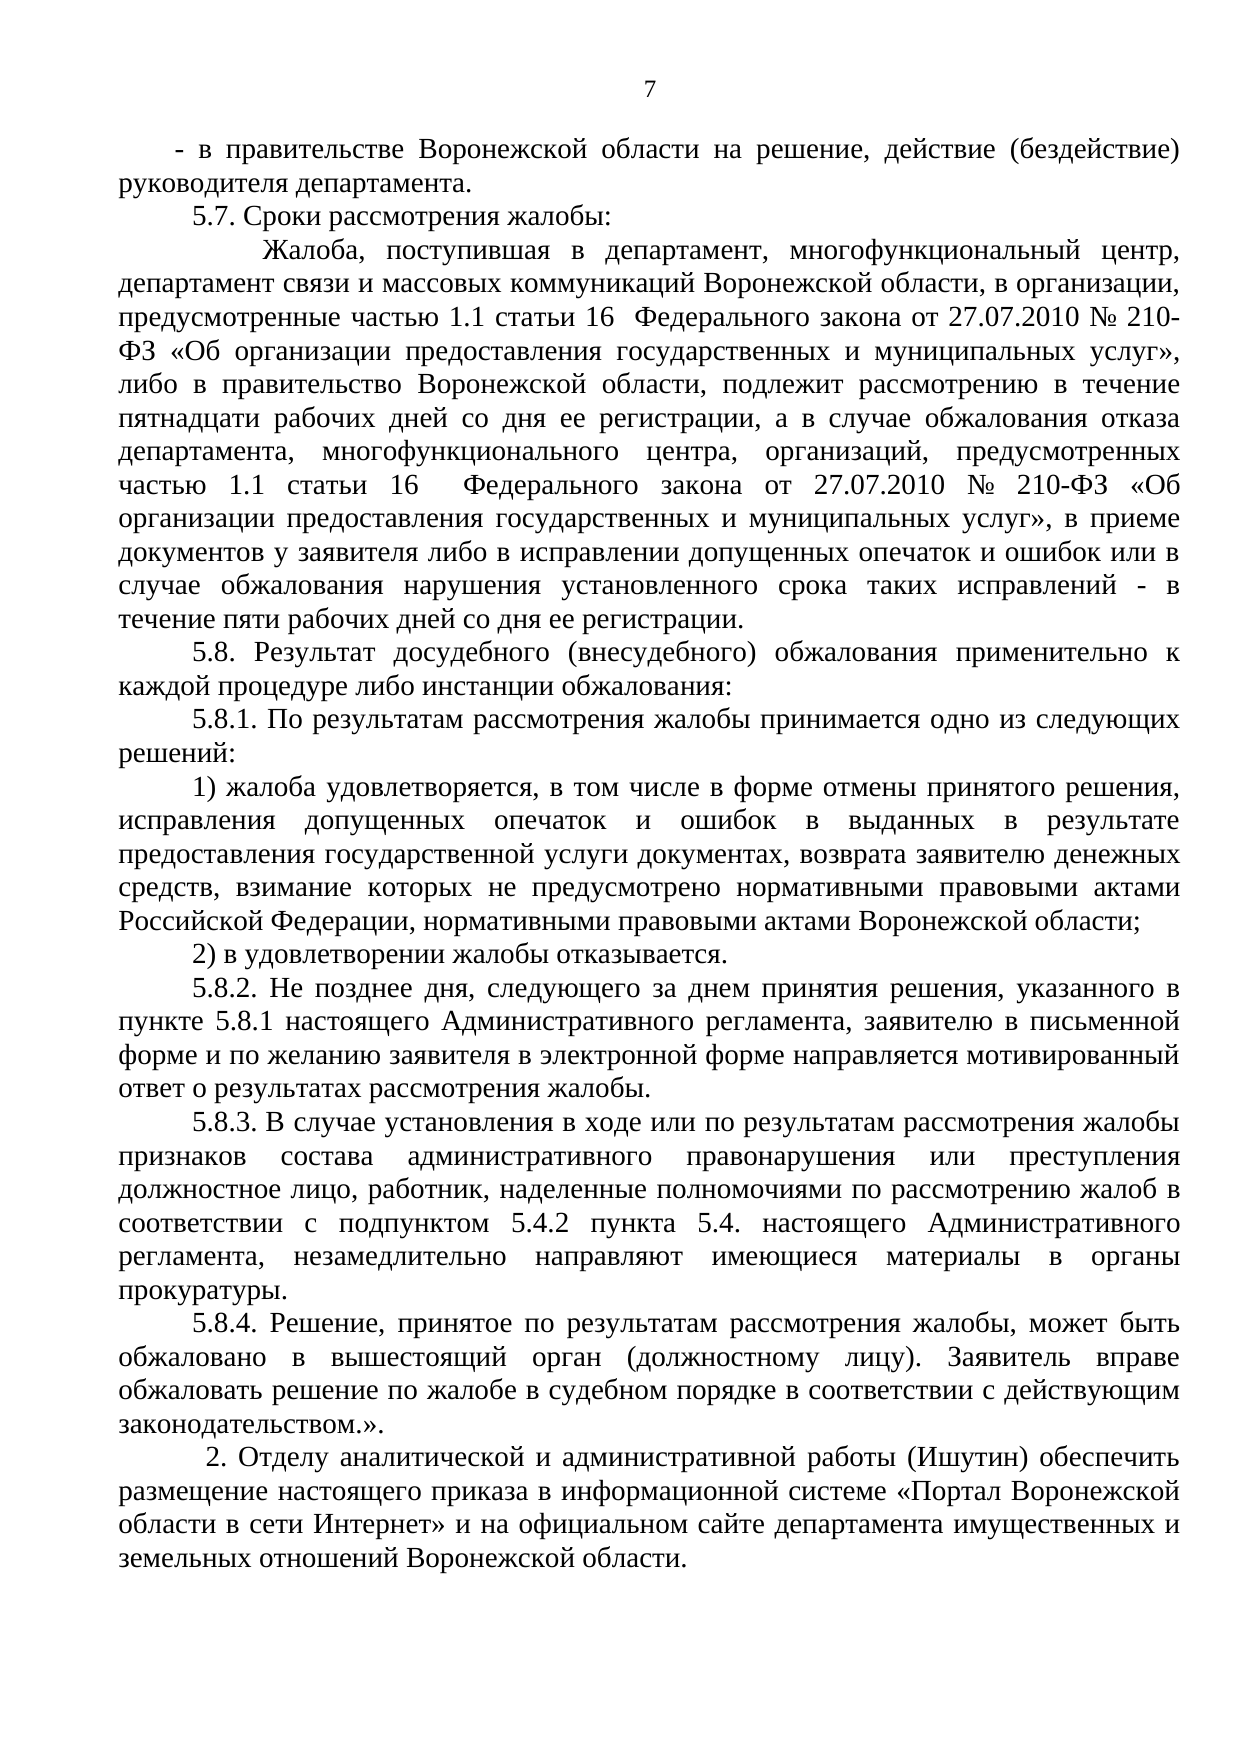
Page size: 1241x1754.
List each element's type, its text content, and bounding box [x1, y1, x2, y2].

text 5.8.3. В случае установления в ходе или по результатам рассмотрения жалобы признаков состава административного правонарушения или преступления должностное лицо, работник, наделенные полномочиями по рассмотрению жалоб в соответствии с подпунктом 5.4.2 пункта 5.4. настоящего Административного регламента, незамедлительно направляют имеющиеся материалы в органы прокуратуры. [118, 1104, 1181, 1305]
text 5.8.2. Не позднее дня, следующего за днем принятия решения, указанного в пункте 5.8.1 настоящего Административного регламента, заявителю в письменной форме и по желанию заявителя в электронной форме направляется мотивированный ответ о результатах рассмотрения жалобы. [118, 970, 1181, 1104]
text Жалоба, поступившая в департамент, многофункциональный центр, департамент связи и массовых коммуникаций Воронежской области, в организации, предусмотренные частью 1.1 статьи 16 Федерального закона от 27.07.2010 № 210-ФЗ «Об организации предоставления государственных и муниципальных услуг», либо в правительство Воронежской области, подлежит рассмотрению в течение пятнадцати рабочих дней со дня ее регистрации, а в случае обжалования отказа департамента, многофункционального центра, организаций, предусмотренных частью 1.1 статьи 16 Федерального закона от 27.07.2010 № 210-ФЗ «Об организации предоставления государственных и муниципальных услуг», в приеме документов у заявителя либо в исправлении допущенных опечаток и ошибок или в случае обжалования нарушения установленного срока таких исправлений - в течение пяти рабочих дней со дня ее регистрации. [118, 232, 1181, 634]
text 2. Отделу аналитической и административной работы (Ишутин) обеспечить размещение настоящего приказа в информационной системе «Портал Воронежской области в сети Интернет» и на официальном сайте департамента имущественных и земельных отношений Воронежской области. [118, 1439, 1181, 1574]
text - в правительстве Воронежской области на решение, действие (бездействие) руководителя департамента. [118, 131, 1181, 198]
text 5.8.1. По результатам рассмотрения жалобы принимается одно из следующих решений: [118, 702, 1181, 769]
text 5.8. Результат досудебного (внесудебного) обжалования применительно к каждой процедуре либо инстанции обжалования: [118, 634, 1181, 702]
text 2) в удовлетворении жалобы отказывается. [118, 936, 1181, 970]
text 1) жалоба удовлетворяется, в том числе в форме отмены принятого решения, исправления допущенных опечаток и ошибок в выданных в результате предоставления государственной услуги документах, возврата заявителю денежных средств, взимание которых не предусмотрено нормативными правовыми актами Российской Федерации, нормативными правовыми актами Воронежской области; [118, 769, 1181, 936]
text 5.7. Сроки рассмотрения жалобы: [118, 198, 1181, 232]
text 5.8.4. Решение, принятое по результатам рассмотрения жалобы, может быть обжаловано в вышестоящий орган (должностному лицу). Заявитель вправе обжаловать решение по жалобе в судебном порядке в соответствии с действующим законодательством.». [118, 1305, 1181, 1439]
